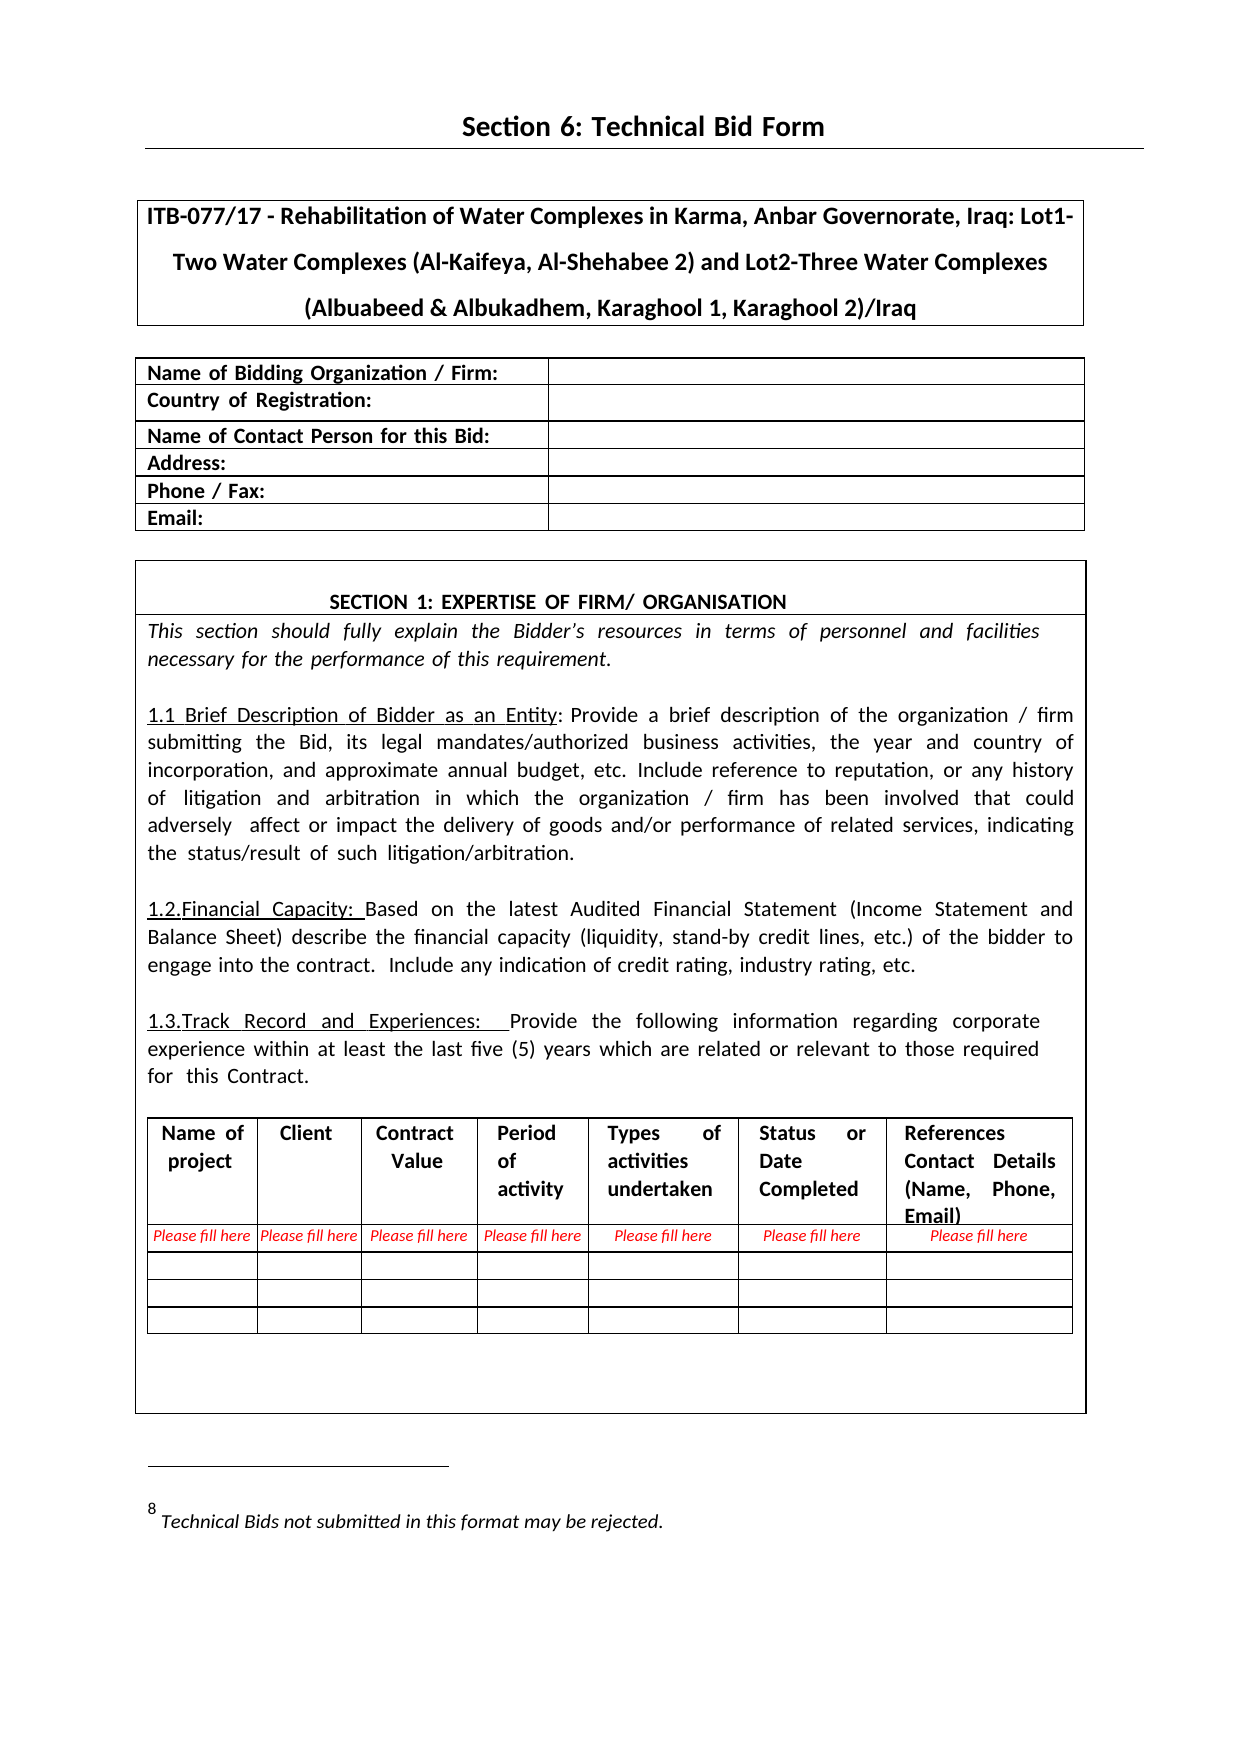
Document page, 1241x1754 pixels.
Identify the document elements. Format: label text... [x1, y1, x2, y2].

list Financial Capacity: Based on the latest Audited Financial Statement (Income Statement and Balance Sheet) describe the financial capacity (liquidity, stand-by credit lines, etc.) of the bidder to engage into the contract. Include any indication of credit rating, industry rating, etc. [147, 895, 1074, 977]
table_cell Email: [136, 504, 548, 530]
table_cell Address: [136, 449, 548, 475]
table_header Period of activity [478, 1119, 588, 1224]
table_cell Name of Contact Person for this Bid: [136, 422, 548, 448]
table_cell Please fill here [589, 1225, 738, 1251]
table_cell [549, 477, 1084, 503]
table_cell [589, 1253, 738, 1279]
subtitle Section 6: Technical Bid Form [124, 108, 1163, 144]
table_cell Please fill here [148, 1225, 257, 1251]
table_cell [589, 1308, 738, 1333]
table_cell [887, 1253, 1072, 1279]
table_header Client [258, 1119, 361, 1224]
table_cell Please fill here [362, 1225, 477, 1251]
table_cell Please fill here [739, 1225, 886, 1251]
table_header Name of project [148, 1119, 257, 1224]
table_cell [362, 1280, 477, 1306]
table_cell [478, 1253, 588, 1279]
table_cell Country of Registration: [136, 385, 548, 420]
text 8 Technical Bids not submitted in this format may be rejected. [147, 1498, 1163, 1533]
table_header [549, 359, 1084, 384]
table_cell [739, 1280, 886, 1306]
table_header Name of Bidding Organization / Firm: [136, 359, 548, 384]
table_cell [549, 504, 1084, 530]
table_cell [887, 1308, 1072, 1333]
table_cell [887, 1280, 1072, 1306]
table_cell [258, 1308, 361, 1333]
text 1.1 Brief Description of Bidder as an Entity: Provide a brief description of the organization / firm submitting the Bid, its legal mandates/authorized business activities, the year and country of incorporation, and approximate annual budget, etc. Include reference to reputation, or any history of litigation and arbitration in which the organization / firm has been involved that could adversely affect or impact the delivery of goods and/or performance of related services, indicating the status/result of such litigation/arbitration. [147, 701, 1074, 866]
table_cell [362, 1253, 477, 1279]
table_cell [739, 1308, 886, 1333]
table_cell [589, 1280, 738, 1306]
table_cell [148, 1253, 257, 1279]
table_cell [549, 422, 1084, 448]
table_cell Please fill here [478, 1225, 588, 1251]
table_cell [362, 1308, 477, 1333]
text SECTION 1: EXPERTISE OF FIRM/ ORGANISATION [329, 588, 1163, 615]
table_cell [549, 449, 1084, 475]
table_header Status or Date Completed [739, 1119, 886, 1224]
table_cell [478, 1280, 588, 1306]
table_cell Please fill here [258, 1225, 361, 1251]
text This section should fully explain the Bidder’s resources in terms of personnel and facilities necessary for the performance of this requirement. [147, 617, 1040, 671]
table_cell [148, 1308, 257, 1333]
table_header Types of activities undertaken [589, 1119, 738, 1224]
table_header Contract Value [362, 1119, 477, 1224]
table_cell [148, 1280, 257, 1306]
table_cell [478, 1308, 588, 1333]
list Track Record and Experiences: Provide the following information regarding corporate experience within at least the last five (5) years which are related or relevant to those required for this Contract. [147, 1007, 1040, 1089]
table_cell [258, 1280, 361, 1306]
table_cell [258, 1253, 361, 1279]
table_cell Phone / Fax: [136, 477, 548, 503]
table_cell [549, 385, 1084, 420]
table_cell [739, 1253, 886, 1279]
table_cell Please fill here [887, 1225, 1072, 1251]
table_header References Contact Details (Name, Phone, Email) [887, 1119, 1072, 1224]
